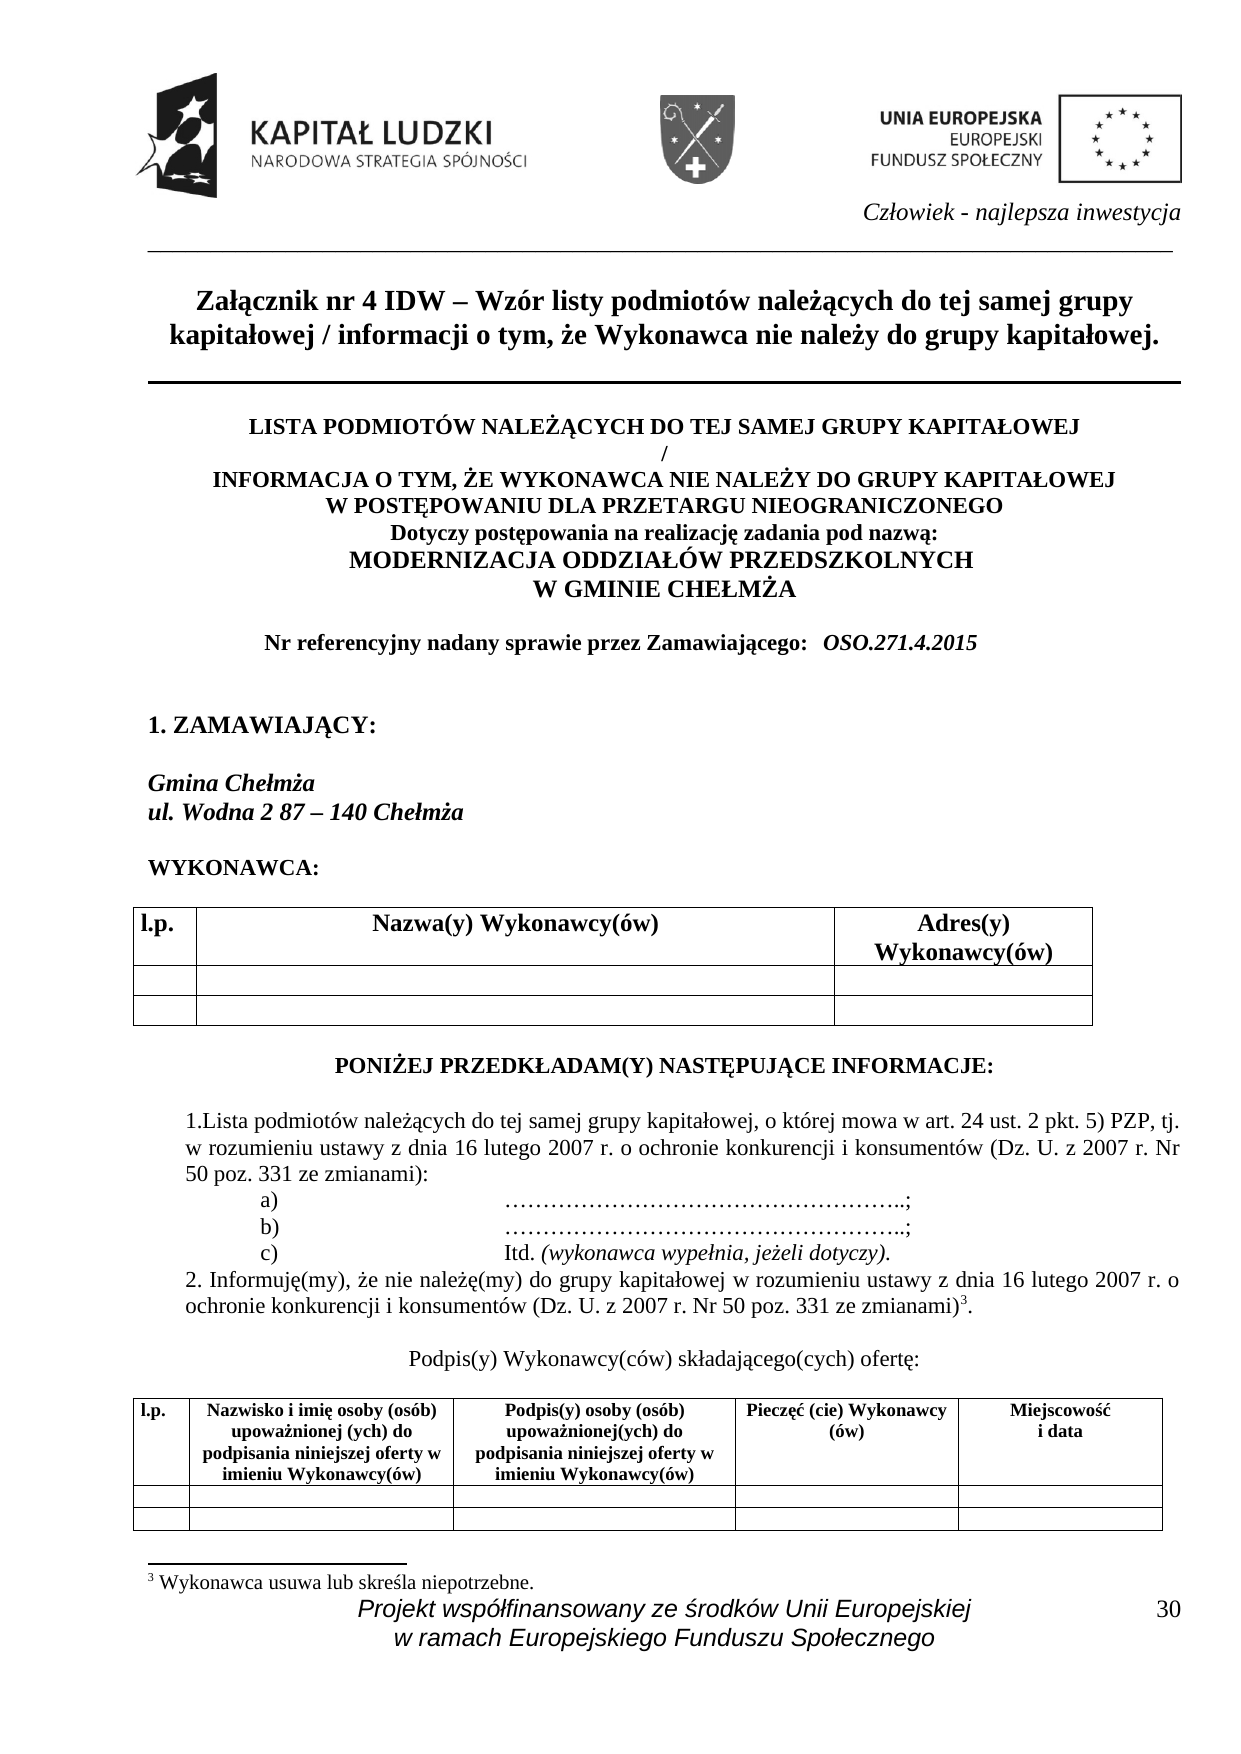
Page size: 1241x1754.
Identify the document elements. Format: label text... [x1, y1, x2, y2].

table_header Nr referencyjny nadany sprawie przez Zamawiającego: [133, 629, 816, 655]
table_cell [454, 1508, 735, 1530]
text INFORMACJA O TYM, ŻE WYKONAWCA NIE NALEŻY DO GRUPY KAPITAŁOWEJ [148, 466, 1181, 492]
list PONIŻEJ PRZEDKŁADAM(Y) NASTĘPUJĄCE INFORMACJE: [148, 1052, 1181, 1079]
table_cell [959, 1508, 1162, 1530]
text 1. ZAMAWIAJĄCY: [148, 710, 1181, 739]
table_header Adres(y) Wykonawcy(ów) [835, 908, 1092, 965]
table_header l.p. [134, 1399, 189, 1485]
table_header Nazwa(y) Wykonawcy(ów) [197, 908, 834, 965]
table_header Podpis(y) osoby (osób) upoważnionej(ych) do podpisania niniejszej oferty w imieniu Wykonawcy(ów) [454, 1399, 735, 1485]
table_header OSO.271.4.2015 [816, 629, 1078, 655]
text Gmina Chełmża [148, 768, 1181, 797]
table_header Miejscowość i data [959, 1399, 1162, 1485]
subtitle Załącznik nr 4 IDW – Wzór listy podmiotów należących do tej samej grupy kapitałowej / informacji o tym, że Wykonawca nie należy do grupy kapitałowej. [148, 283, 1181, 351]
table_cell [197, 996, 834, 1025]
list ……………………………………………..; [260, 1187, 1181, 1213]
table_cell [835, 996, 1092, 1025]
text 2. Informuję(my), że nie należę(my) do grupy kapitałowej w rozumieniu ustawy z dnia 16 lutego 2007 r. o ochronie konkurencji i konsumentów (Dz. U. z 2007 r. Nr 50 poz. 331 ze zmianami). [185, 1266, 1181, 1318]
table_cell [134, 966, 196, 995]
table_cell [134, 1508, 189, 1530]
table_header Nazwisko i imię osoby (osób) upoważnionej (ych) do podpisania niniejszej oferty w imieniu Wykonawcy(ów) [190, 1399, 453, 1485]
table_cell [454, 1486, 735, 1507]
list ……………………………………………..; [260, 1213, 1181, 1239]
table_cell [959, 1486, 1162, 1507]
text Podpis(y) Wykonawcy(ców) składającego(cych) ofertę: [148, 1345, 1181, 1371]
table_cell [197, 966, 834, 995]
list WYKONAWCA: [148, 854, 1181, 881]
text W POSTĘPOWANIU DLA PRZETARGU NIEOGRANICZONEGO [148, 492, 1181, 519]
table_cell [190, 1508, 453, 1530]
table_cell [134, 1486, 189, 1507]
text Dotyczy postępowania na realizację zadania pod nazwą: [148, 519, 1181, 545]
table_cell [835, 966, 1092, 995]
table_header Pieczęć (cie) Wykonawcy (ów) [736, 1399, 958, 1485]
table_cell [736, 1508, 958, 1530]
text ul. Wodna 2 87 – 140 Chełmża [148, 797, 1181, 825]
table_header l.p. [134, 908, 196, 965]
text / [148, 440, 1181, 466]
list Itd. (wykonawca wypełnia, jeżeli dotyczy). [260, 1239, 1181, 1266]
picture [135, 73, 1182, 198]
table_cell [736, 1486, 958, 1507]
text LISTA PODMIOTÓW NALEŻĄCYCH DO TEJ SAMEJ GRUPY KAPITAŁOWEJ [148, 413, 1181, 440]
text MODERNIZACJA ODDZIAŁÓW PRZEDSZKOLNYCH W GMINIE CHEŁMŻA [148, 545, 1181, 603]
table_cell [190, 1486, 453, 1507]
table_cell [134, 996, 196, 1025]
text 1.Lista podmiotów należących do tej samej grupy kapitałowej, o której mowa w art. 24 ust. 2 pkt. 5) PZP, tj. w rozumieniu ustawy z dnia 16 lutego 2007 r. o ochronie konkurencji i konsumentów (Dz. U. z 2007 r. Nr 50 poz. 331 ze zmianami): [185, 1107, 1181, 1187]
